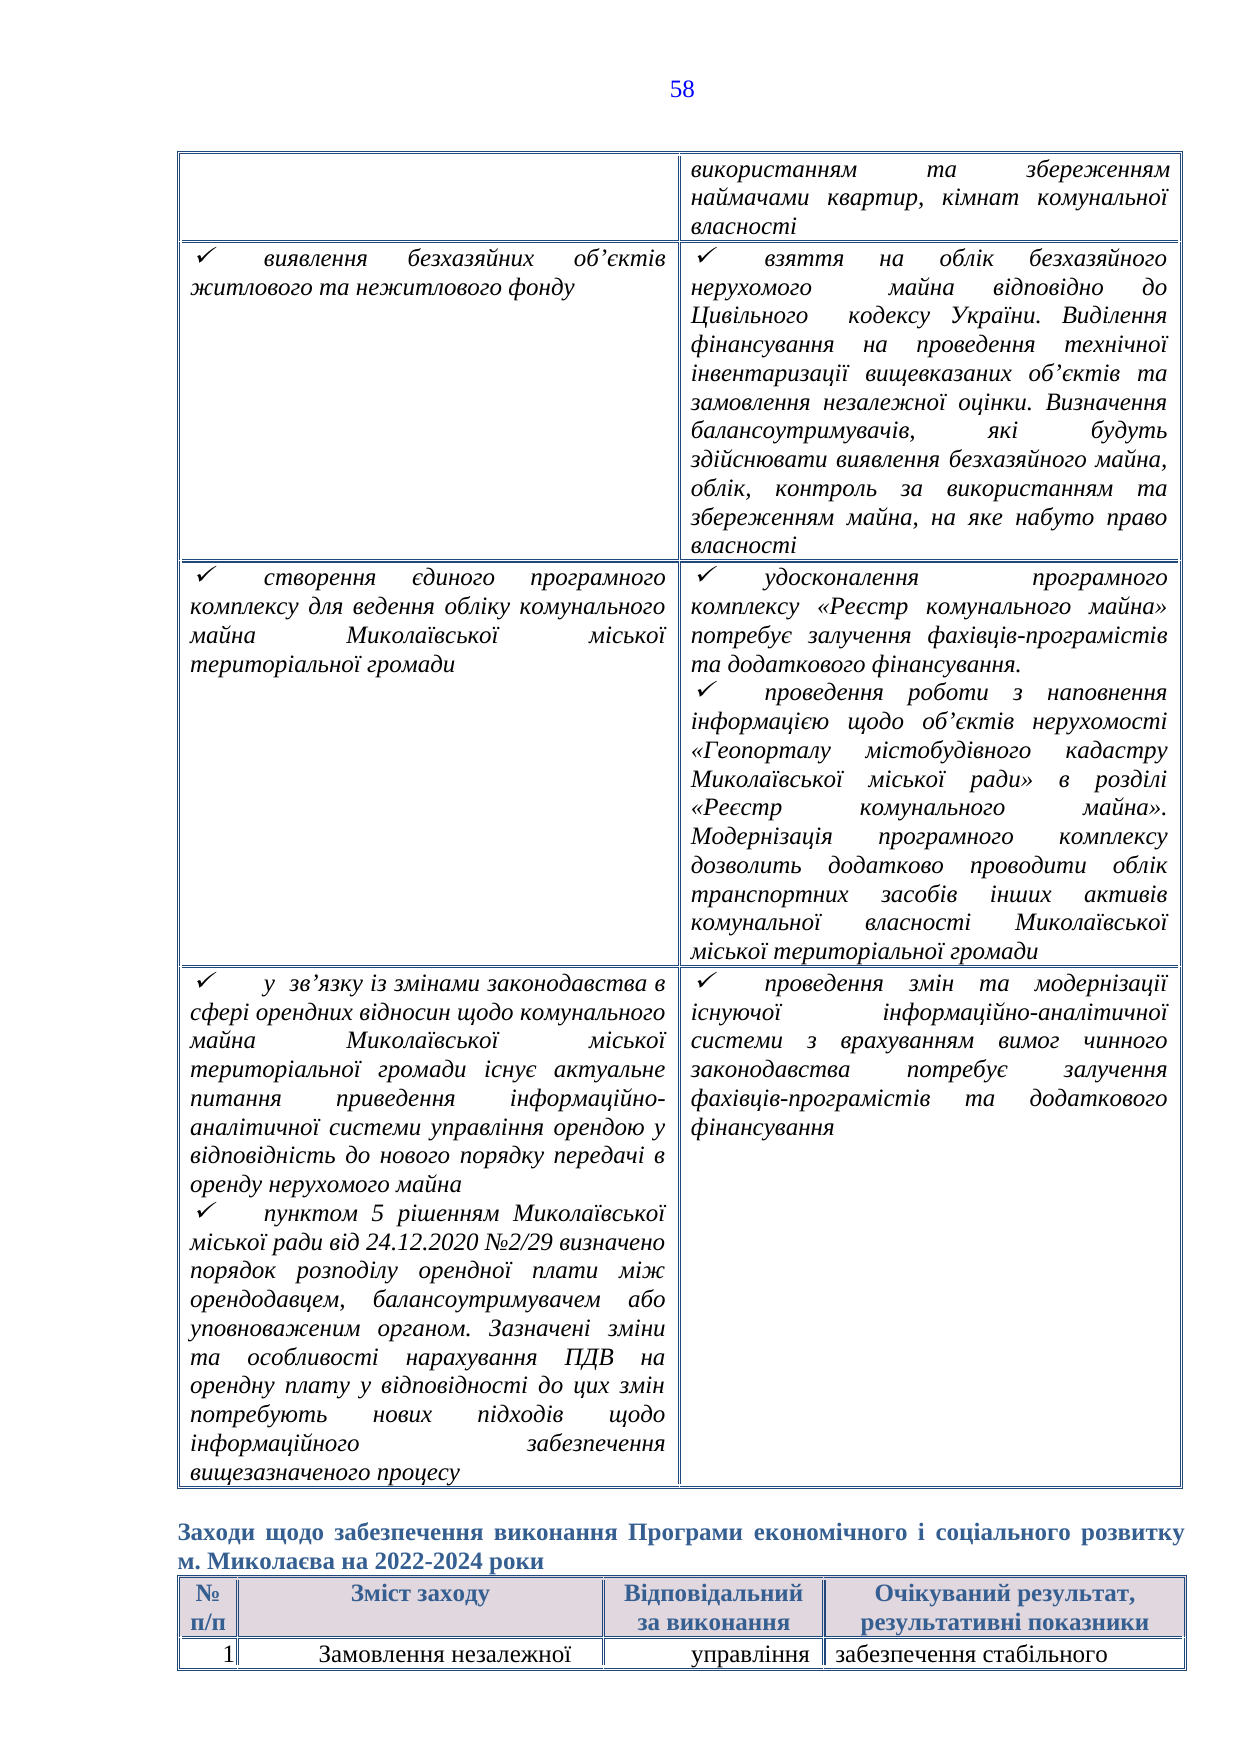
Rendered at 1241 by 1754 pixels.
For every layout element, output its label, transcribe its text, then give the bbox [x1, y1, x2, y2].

table_cell проведення змін та модернізації існуючої інформаційно-аналітичної системи з врахуванням вимог чинного законодавства потребує залучення фахівців-програмістів та додаткового фінансування [679, 965, 1181, 1486]
table_header Зміст заходу [237, 1578, 603, 1636]
text Заходи щодо забезпечення виконання Програми економічного і соціального розвитку м. Миколаєва на 2022-2024 роки [177, 1517, 1185, 1575]
table_header Очікуваний результат, результативні показники [824, 1578, 1184, 1636]
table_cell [679, 154, 1180, 240]
table_header Відповідальний за виконання [603, 1576, 824, 1636]
table_cell виявлення безхазяйних об’єктів житлового та нежитлового фонду [179, 240, 679, 559]
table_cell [603, 1636, 824, 1667]
table_cell взяття на облік безхазяйного нерухомого майна відповідно до Цивільного кодексу України. Виділення фінансування на проведення технічної інвентаризації вищевказаних об’єктів та замовлення незалежної оцінки. Визначення балансоутримувачів, які будуть здійснювати виявлення безхазяйного майна, облік, контроль за використанням та збереженням майна, на яке набуто право власності [679, 240, 1181, 559]
table_cell 1. [180, 1636, 237, 1667]
table_cell створення єдиного програмного комплексу для ведення обліку комунального майна Миколаївської міської територіальної громади [179, 559, 679, 965]
table_header № п/п [180, 1578, 237, 1636]
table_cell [180, 154, 679, 240]
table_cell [824, 1636, 1184, 1667]
table_cell удосконалення програмного комплексу «Реєстр комунального майна» потребує залучення фахівців-програмістів та додаткового фінансування. проведення роботи з наповнення інформацією щодо об’єктів нерухомості «Геопорталу містобудівного кадастру Миколаївської міської ради» в розділі «Реєстр комунального майна». Модернізація програмного комплексу дозволить додатково проводити облік транспортних засобів інших активів комунальної власності Миколаївської міської територіальної громади [679, 559, 1181, 965]
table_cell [237, 1639, 603, 1667]
table_cell у зв’язку із змінами законодавства в сфері орендних відносин щодо комунального майна Миколаївської міської територіальної громади існує актуальне питання приведення інформаційно-аналітичної системи управління орендою у відповідність до нового порядку передачі в оренду нерухомого майна пунктом 5 рішенням Миколаївської міської ради від 24.12.2020 №2/29 визначено порядок розподілу орендної плати між орендодавцем, балансоутримувачем або уповноваженим органом. Зазначені зміни та особливості нарахування ПДВ на орендну плату у відповідності до цих змін потребують нових підходів щодо інформаційного забезпечення вищезазначеного процесу [179, 965, 679, 1486]
